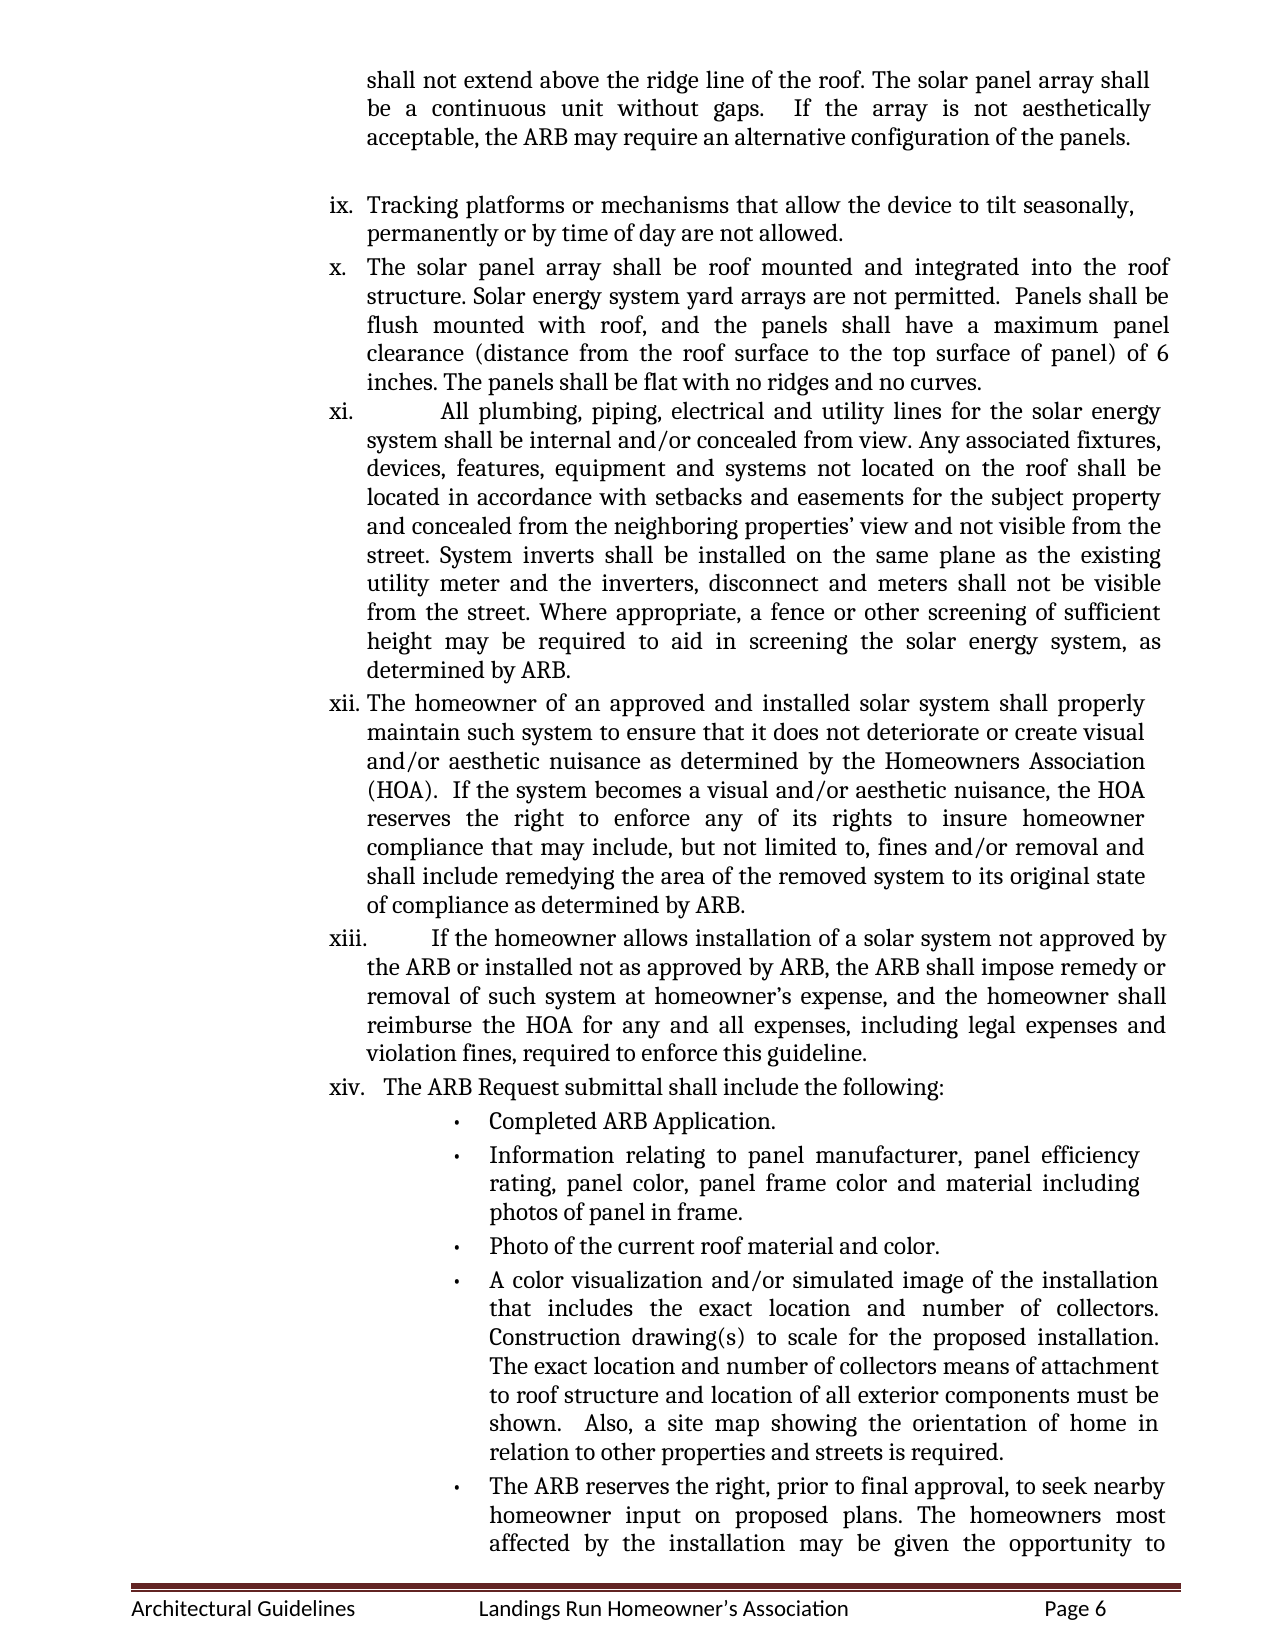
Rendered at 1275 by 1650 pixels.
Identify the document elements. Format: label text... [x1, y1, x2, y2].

list The solar panel array shall be roof mounted and integrated into the roof structure. Solar energy system yard arrays are not permitted. Panels shall be flush mounted with roof, and the panels shall have a maximum panel clearance (distance from the roof surface to the top surface of panel) of 6 inches. The panels shall be flat with no ridges and no curves. [329, 253, 1170, 397]
list All plumbing, piping, electrical and utility lines for the solar energy system shall be internal and/or concealed from view. Any associated fixtures, devices, features, equipment and systems not located on the roof shall be located in accordance with setbacks and easements for the subject property and concealed from the neighboring properties’ view and not visible from the street. System inverts shall be installed on the same plane as the existing utility meter and the inverters, disconnect and meters shall not be visible from the street. Where appropriate, a fence or other screening of sufficient height may be required to aid in screening the solar energy system, as determined by ARB. [329, 397, 1162, 684]
list A color visualization and/or simulated image of the installation that includes the exact location and number of collectors. Construction drawing(s) to scale for the proposed installation. The exact location and number of collectors means of attachment to roof structure and location of all exterior components must be shown. Also, a site map showing the orientation of home in relation to other properties and streets is required. [452, 1266, 1160, 1467]
list Information relating to panel manufacturer, panel efficiency rating, panel color, panel frame color and material including photos of panel in frame. [452, 1141, 1141, 1227]
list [329, 66, 1152, 152]
list If the homeowner allows installation of a solar system not approved by the ARB or installed not as approved by ARB, the ARB shall impose remedy or removal of such system at homeowner’s expense, and the homeowner shall reimburse the HOA for any and all expenses, including legal expenses and violation fines, required to enforce this guideline. [329, 924, 1167, 1068]
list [452, 1472, 1166, 1558]
list The homeowner of an approved and installed solar system shall properly maintain such system to ensure that it does not deteriorate or create visual and/or aesthetic nuisance as determined by the Homeowners Association (HOA). If the system becomes a visual and/or aesthetic nuisance, the HOA reserves the right to enforce any of its rights to insure homeowner compliance that may include, but not limited to, fines and/or removal and shall include remedying the area of the removed system to its original state of compliance as determined by ARB. [329, 689, 1146, 919]
list Tracking platforms or mechanisms that allow the device to tilt seasonally, permanently or by time of day are not allowed. [329, 191, 1135, 248]
list The ARB Request submittal shall include the following: [329, 1073, 1167, 1102]
list Photo of the current roof material and color. [452, 1232, 1141, 1261]
list Completed ARB Application. [452, 1107, 1141, 1136]
